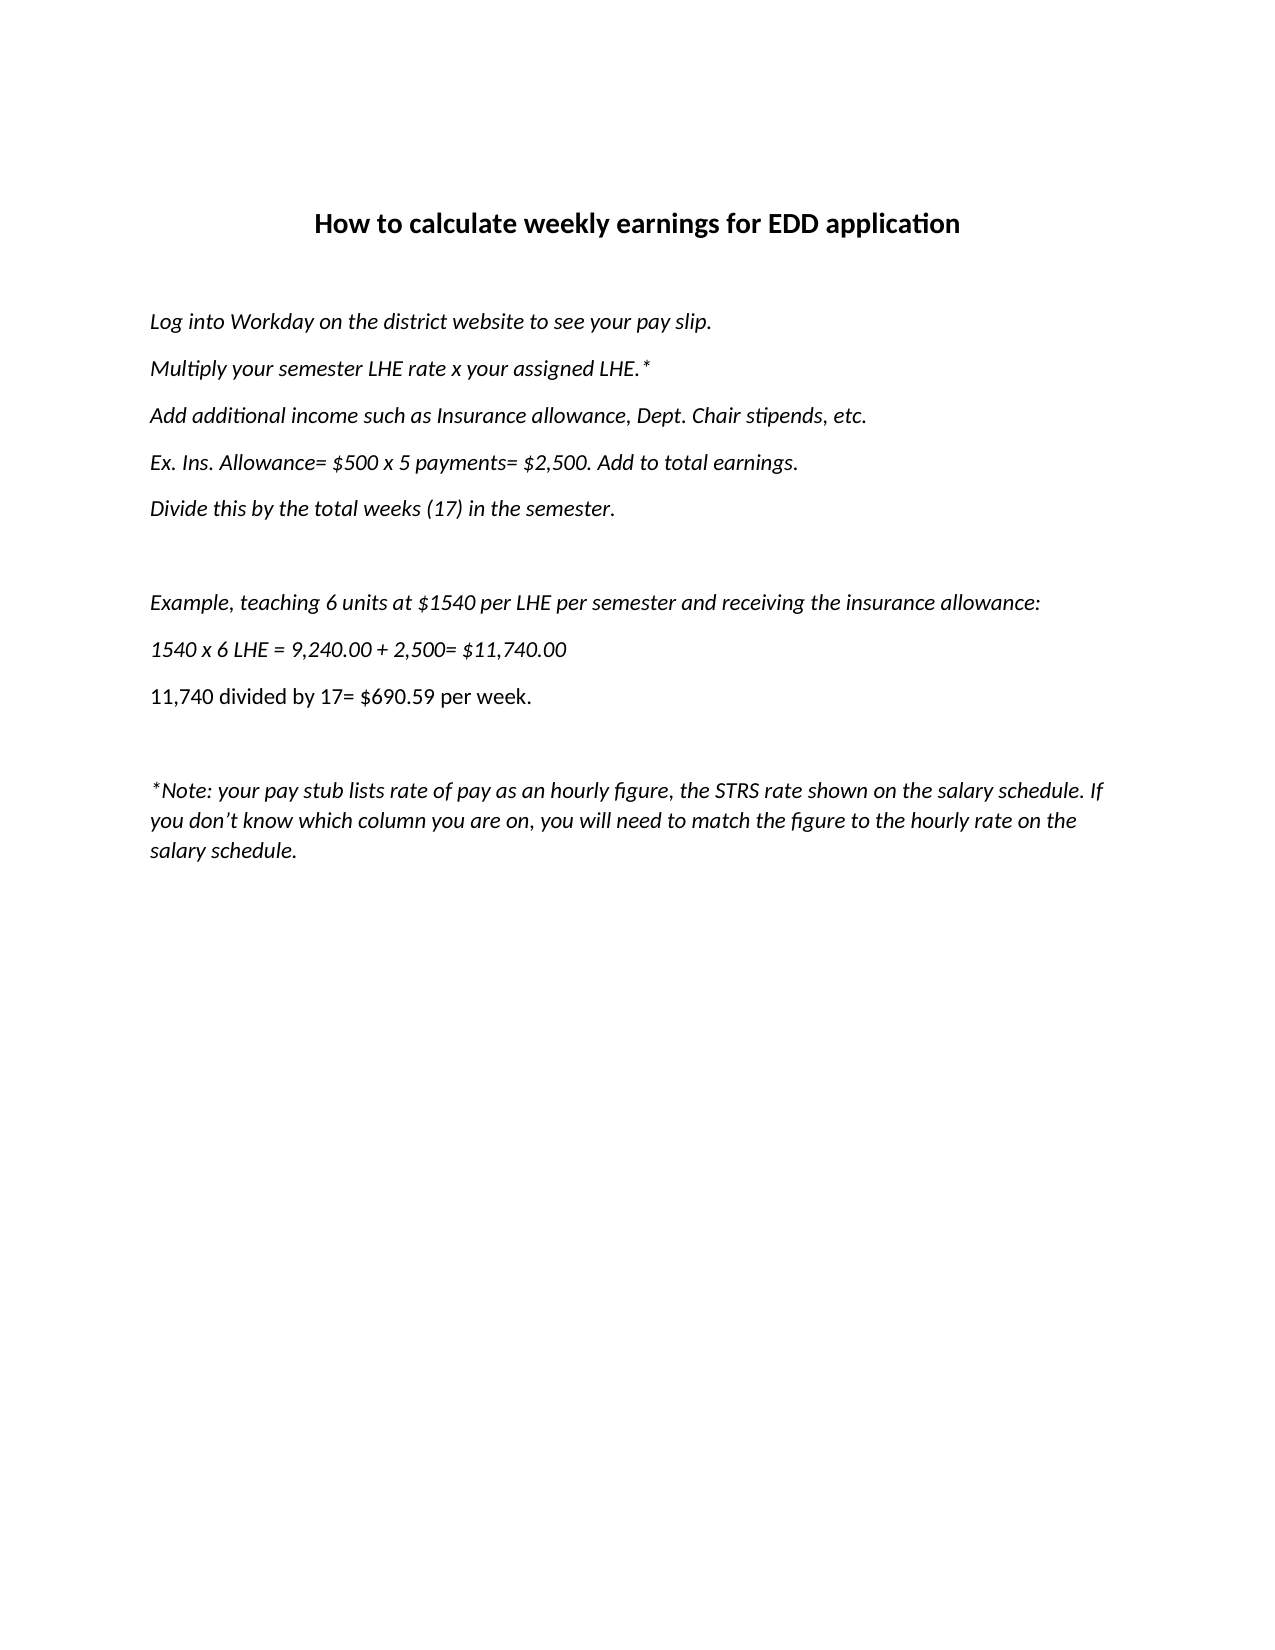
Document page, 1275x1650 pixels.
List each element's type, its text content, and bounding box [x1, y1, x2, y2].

text Ex. Ins. Allowance= $500 x 5 payments= $2,500. Add to total earnings. [150, 448, 1125, 476]
text Example, teaching 6 units at $1540 per LHE per semester and receiving the insurance allowance: [150, 588, 1125, 616]
text How to calculate weekly earnings for EDD application [150, 205, 1125, 241]
text Multiply your semester LHE rate x your assigned LHE.* [150, 354, 1125, 382]
text 1540 x 6 LHE = 9,240.00 + 2,500= $11,740.00 [150, 635, 1125, 663]
text Divide this by the total weeks (17) in the semester. [150, 494, 1125, 523]
text 11,740 divided by 17= $690.59 per week. [150, 682, 1125, 710]
text Log into Workday on the district website to see your pay slip. [150, 307, 1125, 335]
text *Note: your pay stub lists rate of pay as an hourly figure, the STRS rate shown on the salary schedule. If you don’t know which column you are on, you will need to match the figure to the hourly rate on the salary schedule. [150, 776, 1125, 864]
text Add additional income such as Insurance allowance, Dept. Chair stipends, etc. [150, 401, 1125, 429]
